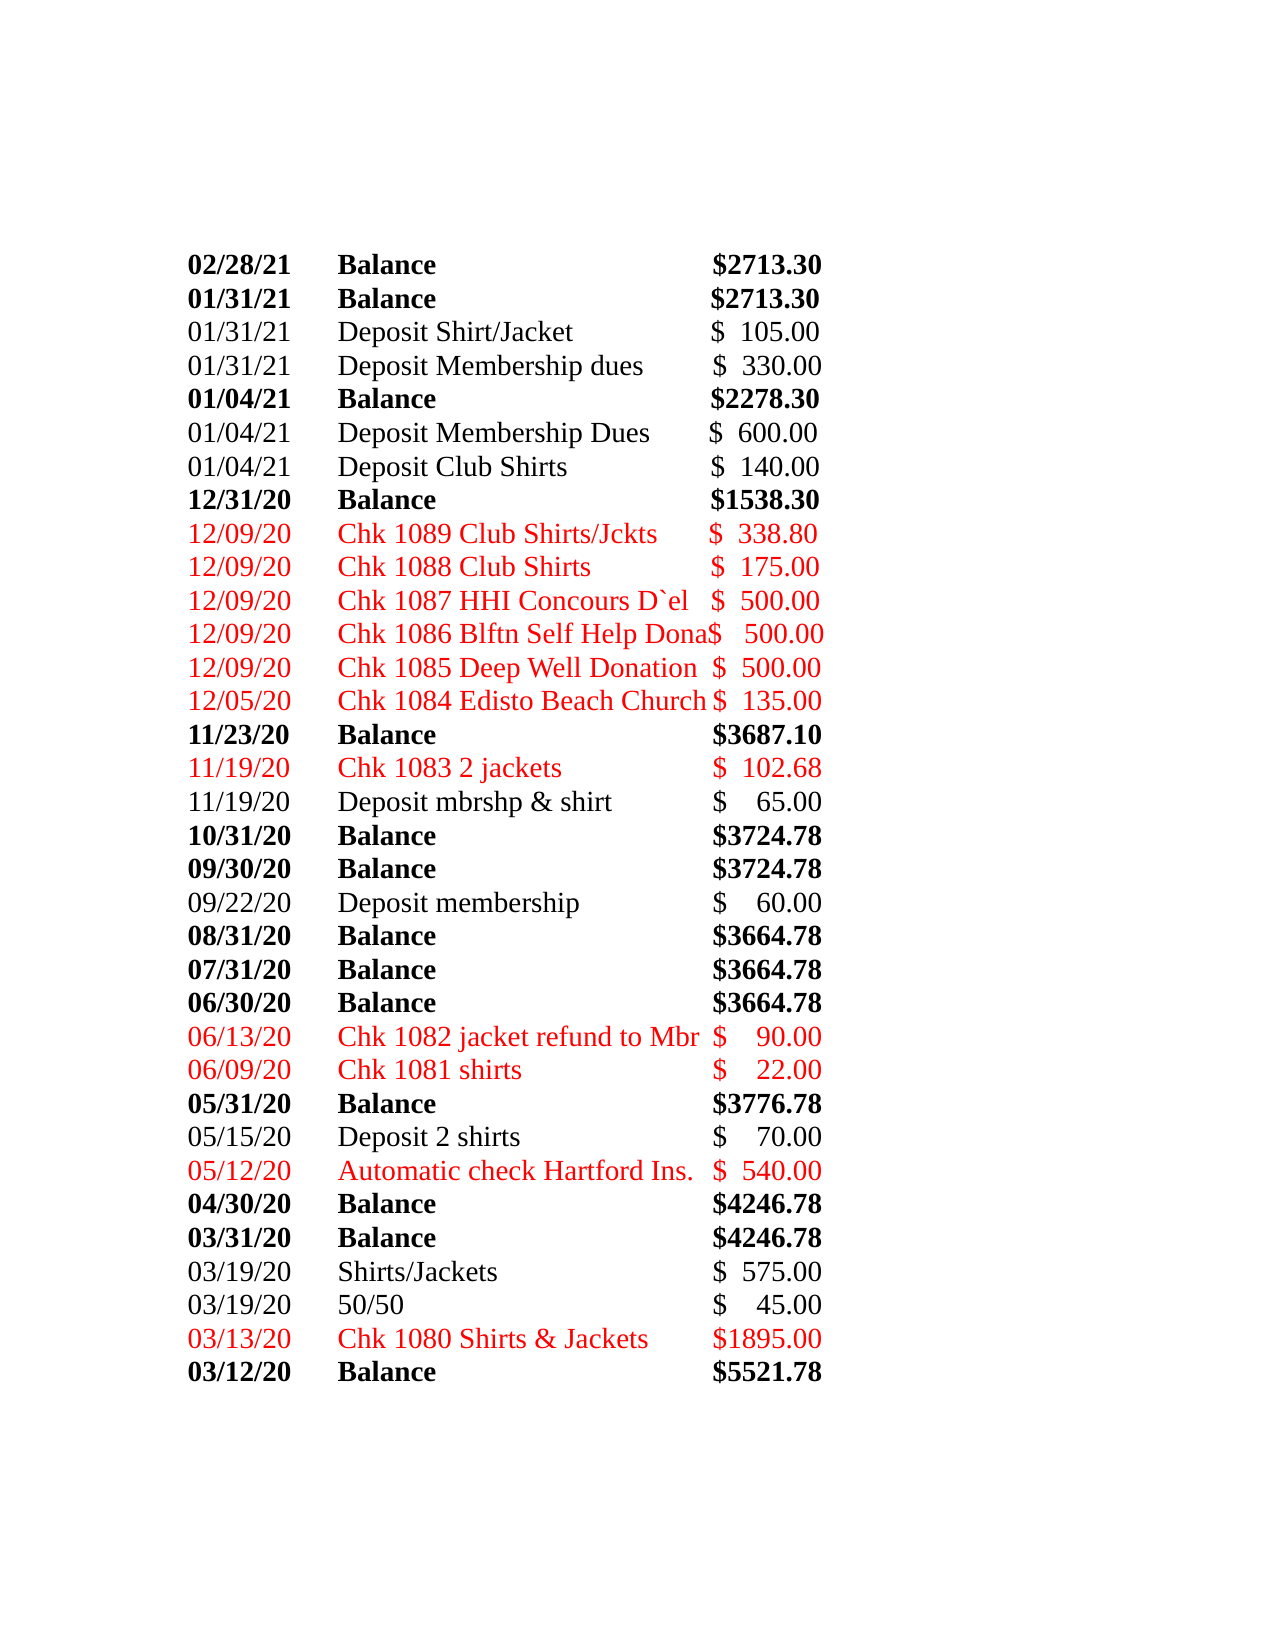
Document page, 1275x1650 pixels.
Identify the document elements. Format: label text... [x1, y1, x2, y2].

text 12/09/20 Chk 1085 Deep Well Donation $ 500.00 [187, 650, 1087, 683]
text 12/09/20 Chk 1086 Blftn Self Help Dona$ 500.00 [187, 616, 1087, 650]
text 05/31/20 Balance $3776.78 [187, 1086, 1087, 1119]
text 06/13/20 Chk 1082 jacket refund to Mbr $ 90.00 [187, 1019, 1087, 1052]
text 12/09/20 Chk 1088 Club Shirts $ 175.00 [187, 549, 1087, 583]
text 11/23/20 Balance $3687.10 [187, 717, 1087, 751]
text 12/05/20 Chk 1084 Edisto Beach Church $ 135.00 [187, 683, 1087, 717]
text 04/30/20 Balance $4246.78 [187, 1187, 1087, 1220]
text 09/30/20 Balance $3724.78 [187, 851, 1087, 885]
text 03/31/20 Balance $4246.78 [187, 1220, 1087, 1254]
text 02/28/21 Balance $2713.30 [187, 247, 1087, 281]
text 01/04/21 Deposit Club Shirts $ 140.00 [187, 449, 1087, 482]
text 03/12/20 Balance $5521.78 [187, 1354, 1087, 1388]
text 12/31/20 Balance $1538.30 [187, 482, 1087, 516]
text 05/15/20 Deposit 2 shirts $ 70.00 [187, 1119, 1087, 1153]
text 10/31/20 Balance $3724.78 [187, 818, 1087, 851]
text 01/31/21 Balance $2713.30 [187, 281, 1087, 314]
text 06/09/20 Chk 1081 shirts $ 22.00 [187, 1052, 1087, 1086]
text 03/13/20 Chk 1080 Shirts & Jackets $1895.00 [187, 1321, 1087, 1354]
text 01/04/21 Balance $2278.30 [187, 382, 1087, 415]
text 11/19/20 Chk 1083 2 jackets $ 102.68 [187, 751, 1087, 784]
text 01/31/21 Deposit Membership dues $ 330.00 [187, 348, 1087, 382]
text 07/31/20 Balance $3664.78 [187, 952, 1087, 985]
text 01/04/21 Deposit Membership Dues $ 600.00 [187, 415, 1087, 449]
text 05/12/20 Automatic check Hartford Ins. $ 540.00 [187, 1153, 1087, 1187]
text 12/09/20 Chk 1087 HHI Concours D`el $ 500.00 [187, 583, 1087, 616]
text 06/30/20 Balance $3664.78 [187, 985, 1087, 1019]
text 12/09/20 Chk 1089 Club Shirts/Jckts $ 338.80 [187, 516, 1087, 549]
text 03/19/20 Shirts/Jackets $ 575.00 [187, 1254, 1087, 1287]
text 03/19/20 50/50 $ 45.00 [187, 1287, 1087, 1321]
text 08/31/20 Balance $3664.78 [187, 918, 1087, 952]
text 09/22/20 Deposit membership $ 60.00 [187, 885, 1087, 918]
text 01/31/21 Deposit Shirt/Jacket $ 105.00 [187, 314, 1087, 348]
text 11/19/20 Deposit mbrshp & shirt $ 65.00 [187, 784, 1087, 818]
